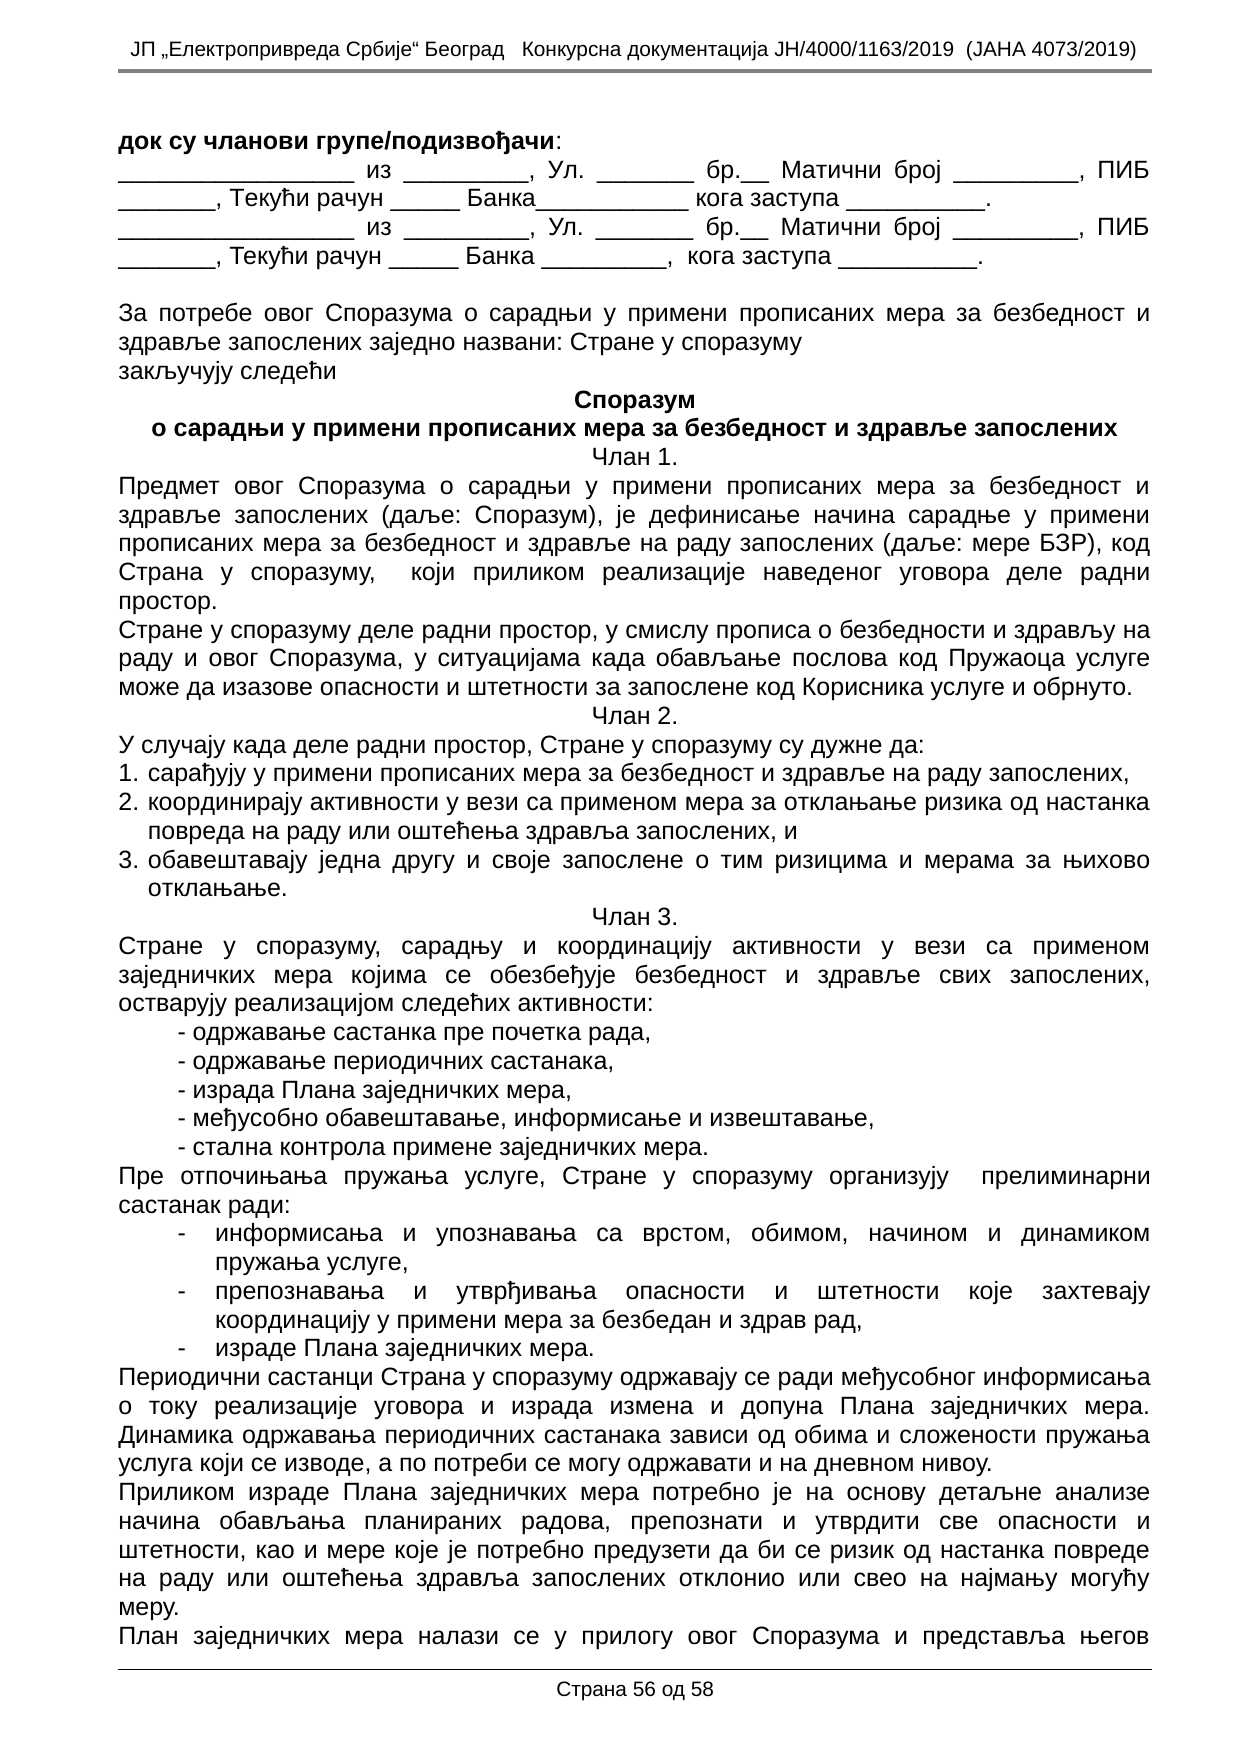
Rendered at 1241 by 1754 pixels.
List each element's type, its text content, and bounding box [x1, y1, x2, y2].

text Члан 1. [118, 442, 1152, 471]
text Предмет овог Споразума о сарадњи у примени прописаних мера за безбедност и здравље запослених (даље: Споразум), је дефинисање начина сарадње у примени прописаних мера за безбедност и здравље на раду запослених (даље: мере БЗР), код Страна у споразуму, који приликом реализације наведеног уговора деле радни простор. [118, 471, 1152, 614]
text За потребе овог Споразума о сарадњи у примени прописаних мера за безбедност и здравље запослених заједно названи: Стране у споразуму [118, 298, 1152, 356]
text - одржавање састанка пре почетка рада, [118, 1017, 1152, 1046]
text закључују следећи [118, 356, 1152, 384]
text Стране у споразуму, сарадњу и координацију активности у вези са применом заједничких мера којима се обезбеђује безбедност и здравље свих запослених, остварују реализацијом следећих активности: [118, 931, 1152, 1017]
text - стална контрола примене заједничких мера. [118, 1132, 1152, 1161]
text Споразум [118, 384, 1152, 413]
text Периодични састанци Страна у споразуму одржавају се ради међусобног информисања о току реализације уговора и израда измена и допуна Плана заједничких мера. Динамика одржавања периодичних састанака зависи од обима и сложености пружања услуга који се изводе, а по потреби се могу одржавати и на дневном нивоу. [118, 1362, 1152, 1477]
text о сарадњи у примени прописаних мера за безбедност и здравље запослених [118, 413, 1152, 442]
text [118, 1621, 1152, 1649]
list координирају активности у вези са применом мера за отклањање ризика од настанка повреда на раду или оштећења здравља запослених, и [118, 787, 1152, 844]
text Стране у споразуму деле радни простор, у смислу прописа о безбедности и здрављу на раду и овог Споразума, у ситуацијама када обављање послова код Пружаоца услуге може да изазове опасности и штетности за запослене код Корисника услуге и обрнуто. [118, 614, 1152, 701]
text У случају када деле радни простор, Стране у споразуму су дужне да: [118, 729, 1152, 758]
list сарађују у примени прописаних мера за безбедност и здравље на раду запослених, [118, 758, 1152, 787]
list препознавања и утврђивања опасности и штетности које захтевају координацију у примени мера за безбедан и здрав рад, [177, 1276, 1152, 1333]
text Пре отпочињања пружања услуге, Стране у споразуму организују прелиминарни састанак ради: [118, 1161, 1152, 1218]
text Члан 3. [118, 902, 1152, 931]
text _________________ из _________, Ул. _______ бр.__ Матични број _________, ПИБ _______, Текући рачун _____ Банка___________ кога заступа __________. [118, 154, 1152, 212]
text Приликом израде Плана заједничких мера потребно је на основу детаљне анализе начина обављања планираних радова, препознати и утврдити све опасности и штетности, као и мере које је потребно предузети да би се ризик од настанка повреде на раду или оштећења здравља запослених отклонио или свео на најмању могућу меру. [118, 1477, 1152, 1621]
text док су чланови групе/подизвођачи: [118, 126, 1152, 154]
text - међусобно обавештавање, информисање и извештавање, [118, 1103, 1152, 1132]
list информисања и упознавања са врстом, обимом, начином и динамиком пружања услуге, [177, 1218, 1152, 1276]
text - израда Плана заједничких мера, [118, 1074, 1152, 1103]
list израде Плана заједничких мера. [177, 1333, 1152, 1362]
text _________________ из _________, Ул. _______ бр.__ Матични број _________, ПИБ _______, Текући рачун _____ Банка _________, кога заступа __________. [118, 212, 1152, 269]
text Члан 2. [118, 701, 1152, 729]
text - одржавање периодичних састанака, [118, 1046, 1152, 1074]
list обавештавају једна другу и своје запослене о тим ризицима и мерама за њихово отклањање. [118, 844, 1152, 902]
